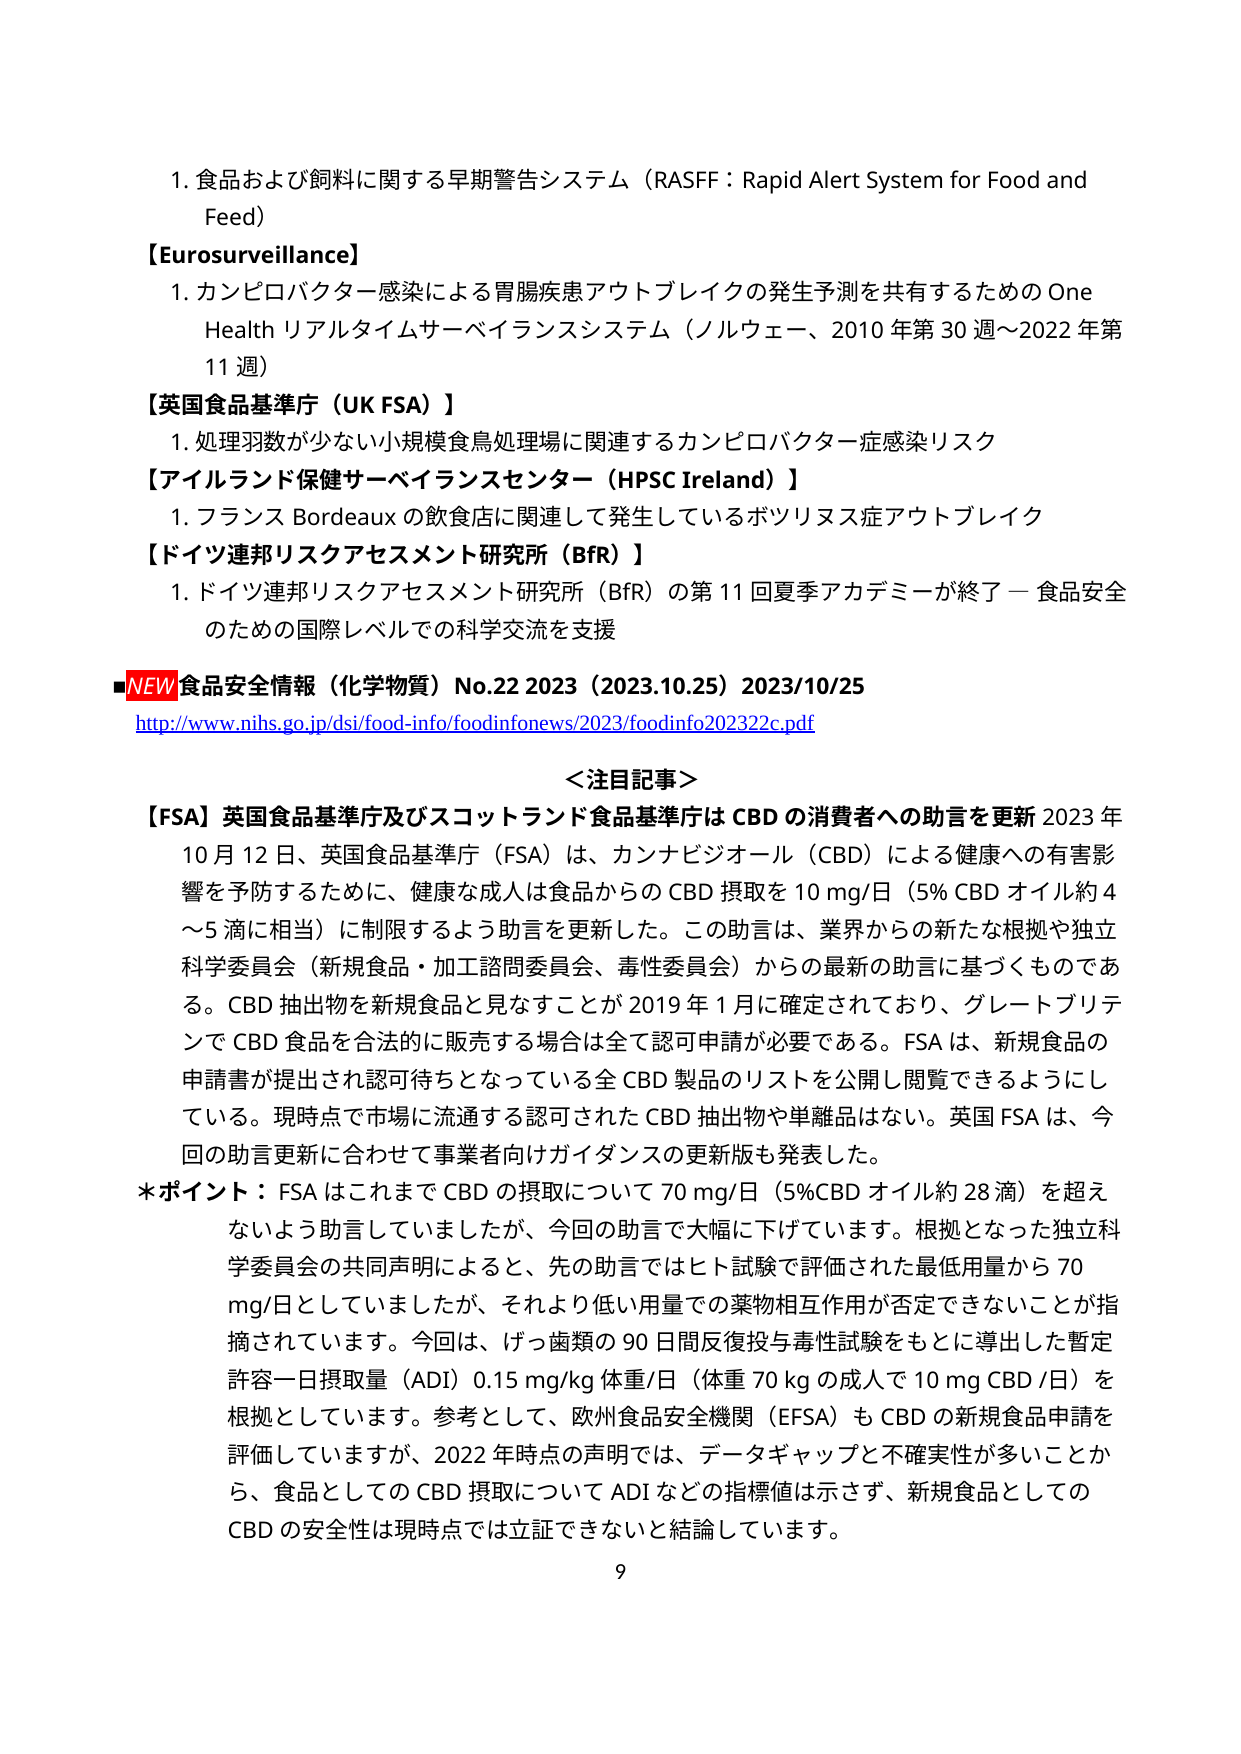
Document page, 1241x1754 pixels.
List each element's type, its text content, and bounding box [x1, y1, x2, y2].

text 1. フランス Bordeaux の飲食店に関連して発生しているボツリヌス症アウトブレイク [112, 497, 1128, 535]
text ＊ポイント： FSA はこれまで CBD の摂取について 70 mg/日（5%CBD オイル約 28滴）を超えないよう助言していましたが、今回の助言で大幅に下げています。根拠となった独立科学委員会の共同声明によると、先の助言ではヒト試験で評価された最低用量から70 mg/日としていましたが、それより低い用量での薬物相互作用が否定できないことが指摘されています。今回は、げっ歯類の 90 日間反復投与毒性試験をもとに導出した暫定許容一日摂取量（ADI）0.15 mg/kg 体重/日（体重 70 kg の成人で 10 mg CBD /日）を根拠としています。参考として、欧州食品安全機関（EFSA）も CBD の新規食品申請を評価していますが、2022 年時点の声明では、データギャップと不確実性が多いことから、食品としての CBD 摂取について ADI などの指標値は示さず、新規食品としての CBD の安全性は現時点では立証できないと結論しています。 [135, 1172, 1128, 1547]
text http://www.nihs.go.jp/dsi/food-info/foodinfonews/2023/foodinfo202322c.pdf [112, 703, 1128, 741]
text ＜注目記事＞ [112, 760, 1128, 797]
text 【アイルランド保健サーベイランスセンター（HPSC Ireland）】 [112, 460, 1128, 497]
text 1. ドイツ連邦リスクアセスメント研究所（BfR）の第 11 回夏季アカデミーが終了 ― 食品安全のための国際レベルでの科学交流を支援 [170, 572, 1128, 647]
text 1. 処理羽数が少ない小規模食鳥処理場に関連するカンピロバクター症感染リスク [112, 422, 1128, 460]
text 【FSA】英国食品基準庁及びスコットランド食品基準庁は CBD の消費者への助言を更新 2023 年 10 月 12 日、英国食品基準庁（FSA）は、カンナビジオール（CBD）による健康への有害影響を予防するために、健康な成人は食品からの CBD 摂取を 10 mg/日（5% CBD オイル約 4～5 滴に相当）に制限するよう助言を更新した。この助言は、業界からの新たな根拠や独立科学委員会（新規食品・加工諮問委員会、毒性委員会）からの最新の助言に基づくものである。CBD 抽出物を新規食品と見なすことが 2019 年 1 月に確定されており、グレートブリテンで CBD 食品を合法的に販売する場合は全て認可申請が必要である。FSA は、新規食品の申請書が提出され認可待ちとなっている全 CBD 製品のリストを公開し閲覧できるようにしている。現時点で市場に流通する認可された CBD 抽出物や単離品はない。英国 FSA は、今回の助言更新に合わせて事業者向けガイダンスの更新版も発表した。 [135, 797, 1128, 1172]
text ■NEW食品安全情報（化学物質）No.22 2023（2023.10.25）2023/10/25 [112, 666, 1128, 703]
text 1. 食品および飼料に関する早期警告システム（RASFF：Rapid Alert System for Food and Feed） [170, 160, 1128, 235]
text 1. カンピロバクター感染による胃腸疾患アウトブレイクの発生予測を共有するためのOne Health リアルタイムサーベイランスシステム（ノルウェー、2010 年第 30 週～2022 年第 11 週） [170, 272, 1128, 385]
text 【英国食品基準庁（UK FSA）】 [112, 385, 1128, 422]
text 【Eurosurveillance】 [112, 235, 1128, 272]
text 【ドイツ連邦リスクアセスメント研究所（BfR）】 [112, 535, 1128, 572]
